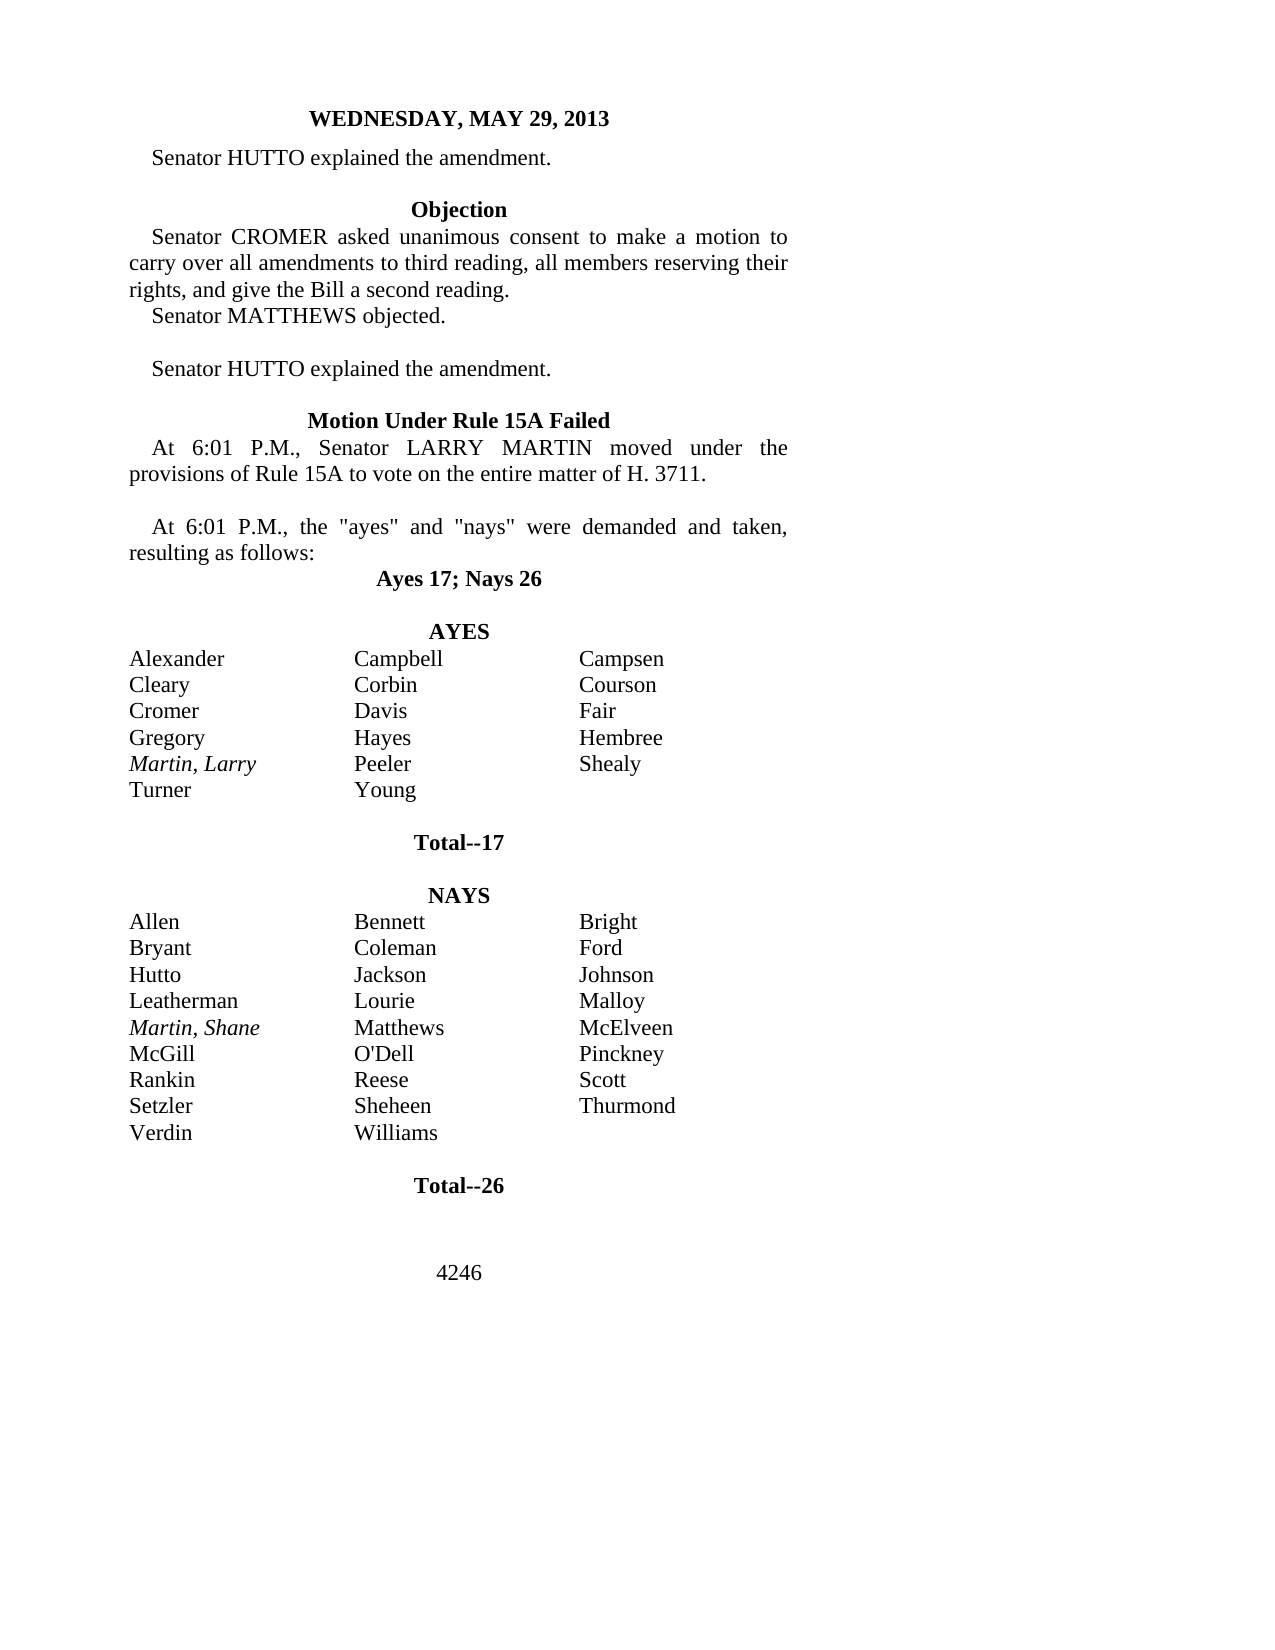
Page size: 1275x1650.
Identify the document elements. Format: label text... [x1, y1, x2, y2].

text Verdin Williams [129, 1119, 789, 1145]
text At 6:01 P.M., Senator LARRY MARTIN moved under the provisions of Rule 15A to vote on the entire matter of H. 3711. [129, 434, 789, 486]
text Senator HUTTO explained the amendment. [129, 355, 789, 381]
text McGill O'Dell Pinckney [129, 1040, 789, 1066]
text Objection [129, 197, 789, 223]
text Hutto Jackson Johnson [129, 961, 789, 987]
text Allen Bennett Bright [129, 908, 789, 934]
text Senator HUTTO explained the amendment. [129, 144, 789, 170]
text Total--17 [129, 829, 789, 855]
text NAYS [129, 882, 789, 908]
text Ayes 17; Nays 26 [129, 566, 789, 592]
text Cromer Davis Fair [129, 697, 789, 724]
text Setzler Sheheen Thurmond [129, 1093, 789, 1119]
text Senator MATTHEWS objected. [129, 302, 789, 328]
text Martin, Shane Matthews McElveen [129, 1013, 789, 1040]
text Total--26 [129, 1172, 789, 1198]
text Cleary Corbin Courson [129, 671, 789, 697]
text Leatherman Lourie Malloy [129, 987, 789, 1013]
text Senator CROMER asked unanimous consent to make a motion to carry over all amendments to third reading, all members reserving their rights, and give the Bill a second reading. [129, 223, 789, 302]
text Gregory Hayes Hembree [129, 724, 789, 750]
text AYES [129, 618, 789, 644]
text Motion Under Rule 15A Failed [129, 407, 789, 434]
text Alexander Campbell Campsen [129, 644, 789, 671]
text Rankin Reese Scott [129, 1066, 789, 1093]
text Turner Young [129, 776, 789, 803]
text At 6:01 P.M., the "ayes" and "nays" were demanded and taken, resulting as follows: [129, 513, 789, 566]
text Martin, Larry Peeler Shealy [129, 750, 789, 776]
text Bryant Coleman Ford [129, 934, 789, 961]
